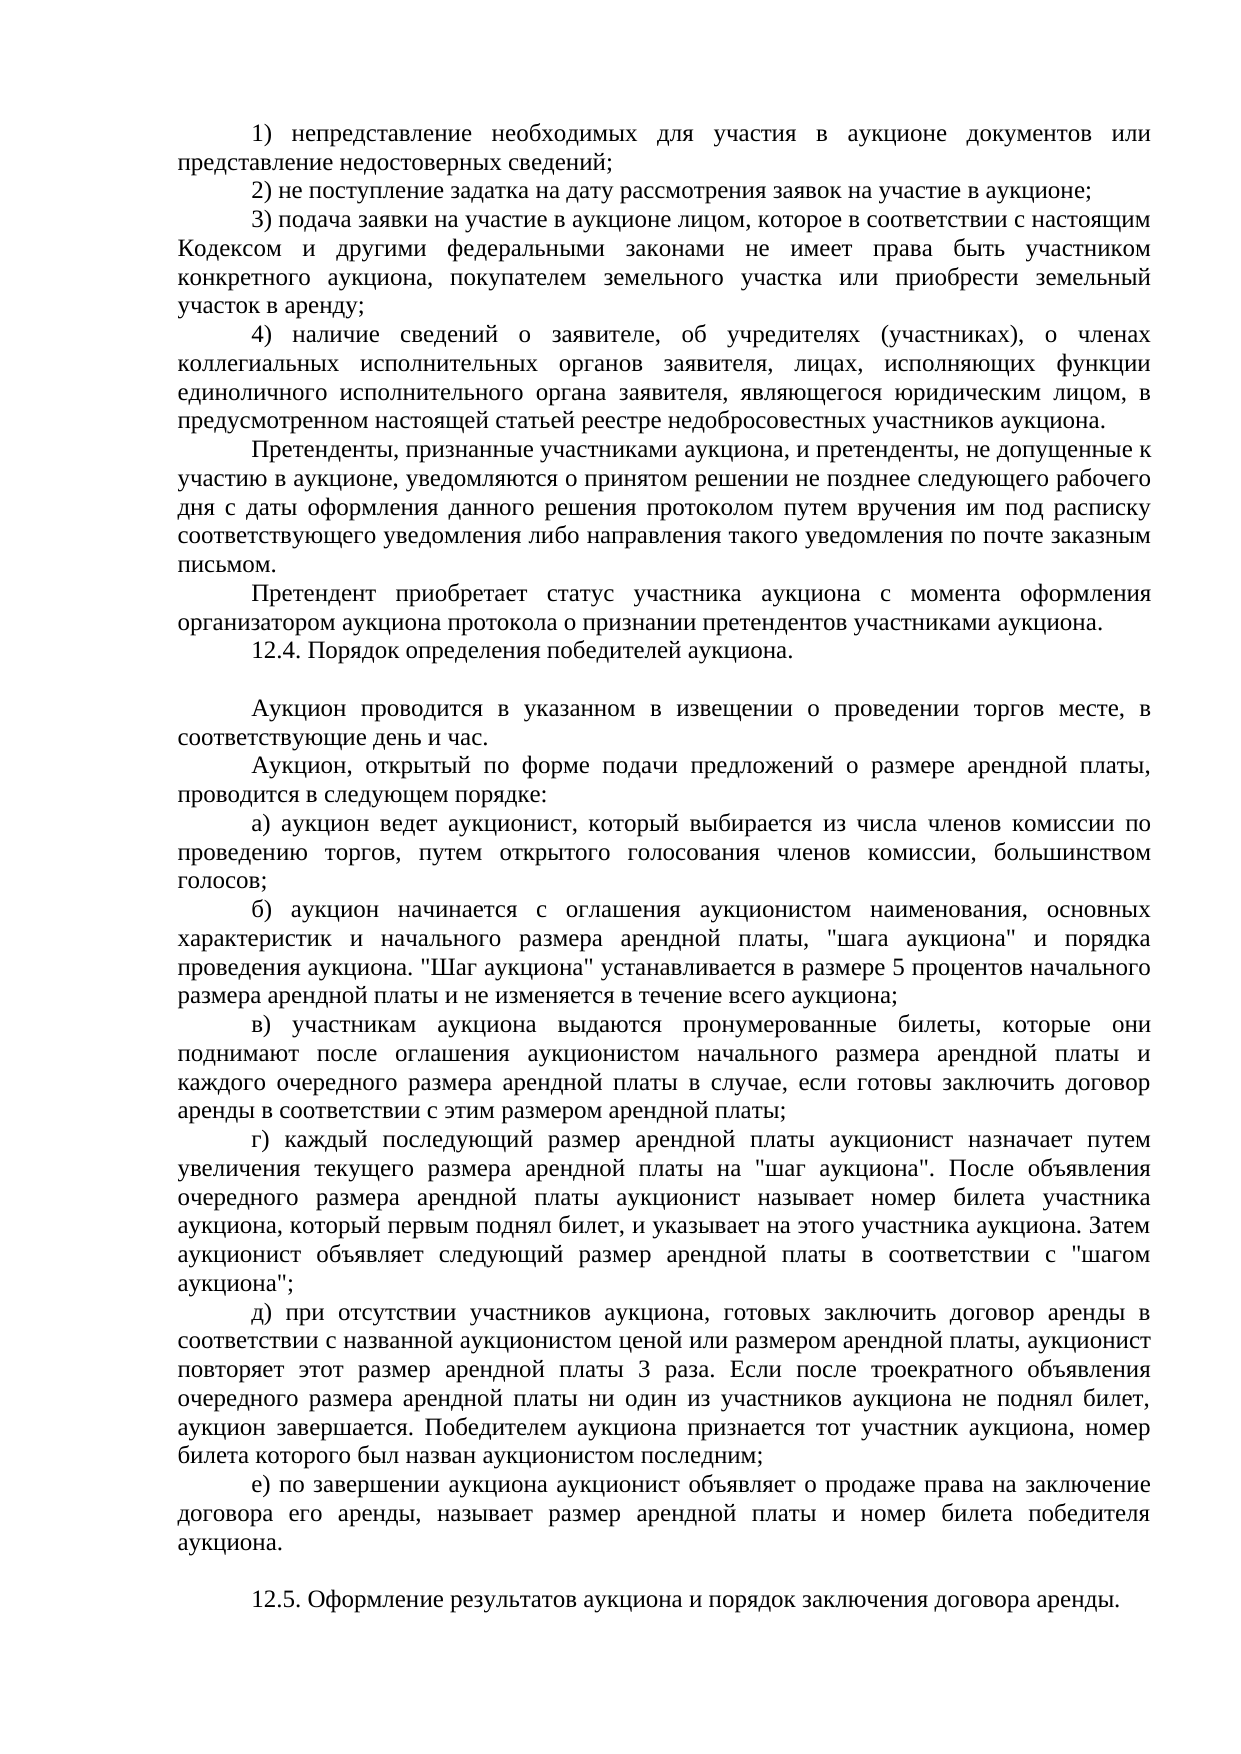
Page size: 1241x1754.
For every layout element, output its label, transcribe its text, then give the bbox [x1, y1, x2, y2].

text Аукцион проводится в указанном в извещении о проведении торгов месте, в соответствующие день и час. [177, 693, 1152, 751]
text 12.4. Порядок определения победителей аукциона. [177, 636, 1152, 664]
text Аукцион, открытый по форме подачи предложений о размере арендной платы, проводится в следующем порядке: [177, 751, 1152, 808]
text Претендент приобретает статус участника аукциона с момента оформления организатором аукциона протокола о признании претендентов участниками аукциона. [177, 578, 1152, 636]
text б) аукцион начинается с оглашения аукционистом наименования, основных характеристик и начального размера арендной платы, "шага аукциона" и порядка проведения аукциона. "Шаг аукциона" устанавливается в размере 5 процентов начального размера арендной платы и не изменяется в течение всего аукциона; [177, 894, 1152, 1009]
text а) аукцион ведет аукционист, который выбирается из числа членов комиссии по проведению торгов, путем открытого голосования членов комиссии, большинством голосов; [177, 808, 1152, 894]
text 3) подача заявки на участие в аукционе лицом, которое в соответствии с настоящим Кодексом и другими федеральными законами не имеет права быть участником конкретного аукциона, покупателем земельного участка или приобрести земельный участок в аренду; [177, 204, 1152, 319]
text д) при отсутствии участников аукциона, готовых заключить договор аренды в соответствии с названной аукционистом ценой или размером арендной платы, аукционист повторяет этот размер арендной платы 3 раза. Если после троекратного объявления очередного размера арендной платы ни один из участников аукциона не поднял билет, аукцион завершается. Победителем аукциона признается тот участник аукциона, номер билета которого был назван аукционистом последним; [177, 1297, 1152, 1469]
text 2) не поступление задатка на дату рассмотрения заявок на участие в аукционе; [177, 176, 1152, 204]
text 12.5. Оформление результатов аукциона и порядок заключения договора аренды. [177, 1584, 1152, 1613]
text 1) непредставление необходимых для участия в аукционе документов или представление недостоверных сведений; [177, 118, 1152, 176]
text г) каждый последующий размер арендной платы аукционист назначает путем увеличения текущего размера арендной платы на "шаг аукциона". После объявления очередного размера арендной платы аукционист называет номер билета участника аукциона, который первым поднял билет, и указывает на этого участника аукциона. Затем аукционист объявляет следующий размер арендной платы в соответствии с "шагом аукциона"; [177, 1124, 1152, 1297]
text 4) наличие сведений о заявителе, об учредителях (участниках), о членах коллегиальных исполнительных органов заявителя, лицах, исполняющих функции единоличного исполнительного органа заявителя, являющегося юридическим лицом, в предусмотренном настоящей статьей реестре недобросовестных участников аукциона. [177, 319, 1152, 434]
text е) по завершении аукциона аукционист объявляет о продаже права на заключение договора его аренды, называет размер арендной платы и номер билета победителя аукциона. [177, 1469, 1152, 1556]
text Претенденты, признанные участниками аукциона, и претенденты, не допущенные к участию в аукционе, уведомляются о принятом решении не позднее следующего рабочего дня с даты оформления данного решения протоколом путем вручения им под расписку соответствующего уведомления либо направления такого уведомления по почте заказным письмом. [177, 434, 1152, 578]
text в) участникам аукциона выдаются пронумерованные билеты, которые они поднимают после оглашения аукционистом начального размера арендной платы и каждого очередного размера арендной платы в случае, если готовы заключить договор аренды в соответствии с этим размером арендной платы; [177, 1009, 1152, 1124]
